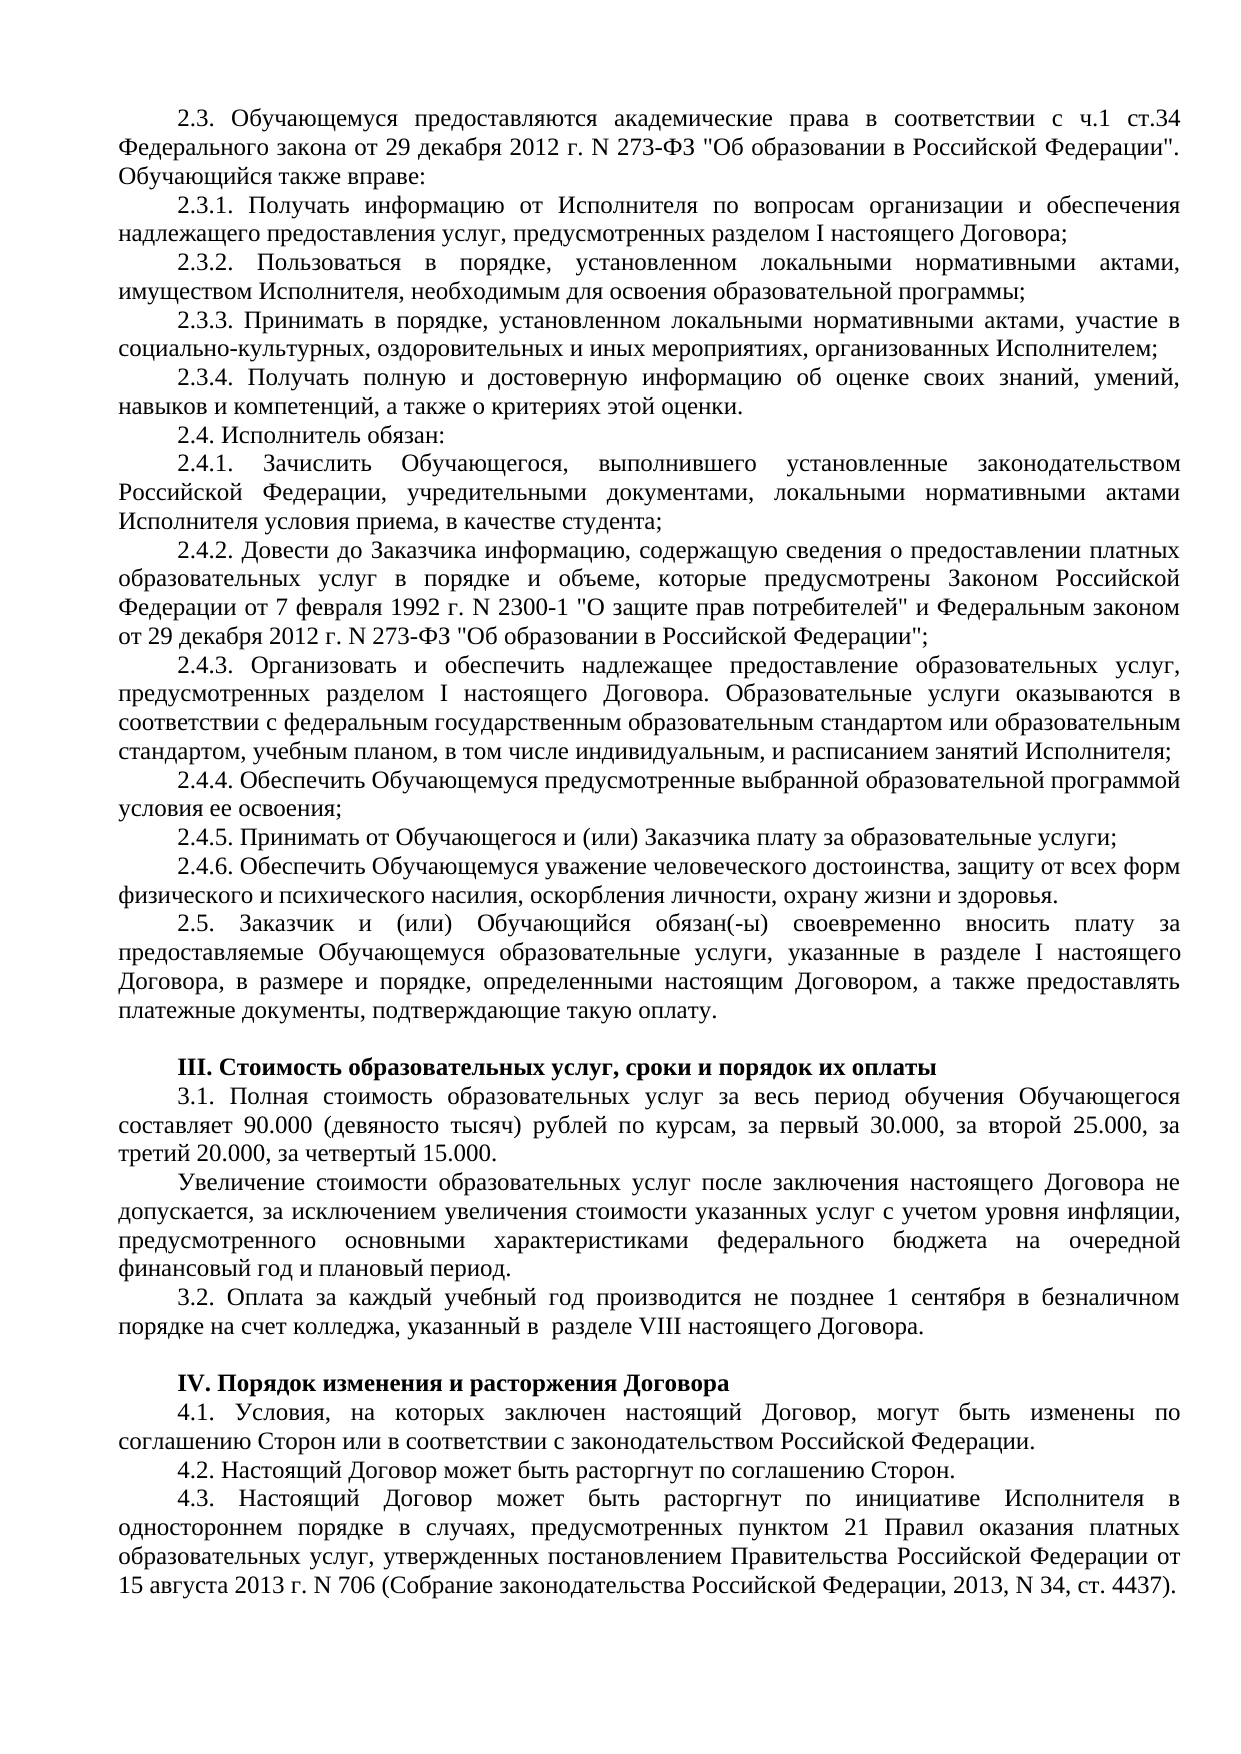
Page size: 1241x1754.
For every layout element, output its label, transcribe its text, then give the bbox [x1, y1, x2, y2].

text 2.3.3. Принимать в порядке, установленном локальными нормативными актами, участие в социально-культурных, оздоровительных и иных мероприятиях, организованных Исполнителем; [118, 305, 1181, 362]
text III. Стоимость образовательных услуг, сроки и порядок их оплаты [118, 1052, 1181, 1081]
text 3.1. Полная стоимость образовательных услуг за весь период обучения Обучающегося составляет 90.000 (девяносто тысяч) рублей по курсам, за первый 30.000, за второй 25.000, за третий 20.000, за четвертый 15.000. [118, 1081, 1181, 1167]
text 2.4.4. Обеспечить Обучающемуся предусмотренные выбранной образовательной программой условия ее освоения; [118, 765, 1181, 822]
text Увеличение стоимости образовательных услуг после заключения настоящего Договора не допускается, за исключением увеличения стоимости указанных услуг с учетом уровня инфляции, предусмотренного основными характеристиками федерального бюджета на очередной финансовый год и плановый период. [118, 1167, 1181, 1282]
text 2.5. Заказчик и (или) Обучающийся обязан(-ы) своевременно вносить плату за предоставляемые Обучающемуся образовательные услуги, указанные в разделе I настоящего Договора, в размере и порядке, определенными настоящим Договором, а также предоставлять платежные документы, подтверждающие такую оплату. [118, 908, 1181, 1023]
text 2.3.1. Получать информацию от Исполнителя по вопросам организации и обеспечения надлежащего предоставления услуг, предусмотренных разделом I настоящего Договора; [118, 190, 1181, 247]
text 4.2. Настоящий Договор может быть расторгнут по соглашению Сторон. [118, 1455, 1181, 1483]
text 2.4. Исполнитель обязан: [118, 420, 1181, 448]
text 2.4.1. Зачислить Обучающегося, выполнившего установленные законодательством Российской Федерации, учредительными документами, локальными нормативными актами Исполнителя условия приема, в качестве студента; [118, 448, 1181, 535]
text 2.4.2. Довести до Заказчика информацию, содержащую сведения о предоставлении платных образовательных услуг в порядке и объеме, которые предусмотрены Законом Российской Федерации от 7 февраля 1992 г. N 2300-1 "О защите прав потребителей" и Федеральным законом от 29 декабря 2012 г. N 273-ФЗ "Об образовании в Российской Федерации"; [118, 535, 1181, 650]
text IV. Порядок изменения и расторжения Договора [118, 1368, 1181, 1397]
text 4.3. Настоящий Договор может быть расторгнут по инициативе Исполнителя в одностороннем порядке в случаях, предусмотренных пунктом 21 Правил оказания платных образовательных услуг, утвержденных постановлением Правительства Российской Федерации от 15 августа 2013 г. N 706 (Собрание законодательства Российской Федерации, 2013, N 34, ст. 4437). [118, 1483, 1181, 1598]
text 2.4.5. Принимать от Обучающегося и (или) Заказчика плату за образовательные услуги; [118, 822, 1181, 851]
text 2.3.2. Пользоваться в порядке, установленном локальными нормативными актами, имуществом Исполнителя, необходимым для освоения образовательной программы; [118, 247, 1181, 305]
text 3.2. Оплата за каждый учебный год производится не позднее 1 сентября в безналичном порядке на счет колледжа, указанный в разделе VIII настоящего Договора. [118, 1282, 1181, 1340]
text 4.1. Условия, на которых заключен настоящий Договор, могут быть изменены по соглашению Сторон или в соответствии с законодательством Российской Федерации. [118, 1397, 1181, 1455]
text 2.4.6. Обеспечить Обучающемуся уважение человеческого достоинства, защиту от всех форм физического и психического насилия, оскорбления личности, охрану жизни и здоровья. [118, 851, 1181, 908]
text 2.4.3. Организовать и обеспечить надлежащее предоставление образовательных услуг, предусмотренных разделом I настоящего Договора. Образовательные услуги оказываются в соответствии с федеральным государственным образовательным стандартом или образовательным стандартом, учебным планом, в том числе индивидуальным, и расписанием занятий Исполнителя; [118, 650, 1181, 765]
text 2.3.4. Получать полную и достоверную информацию об оценке своих знаний, умений, навыков и компетенций, а также о критериях этой оценки. [118, 362, 1181, 420]
text 2.3. Обучающемуся предоставляются академические права в соответствии с ч.1 ст.34 Федерального закона от 29 декабря 2012 г. N 273-ФЗ "Об образовании в Российской Федерации". Обучающийся также вправе: [118, 103, 1181, 190]
